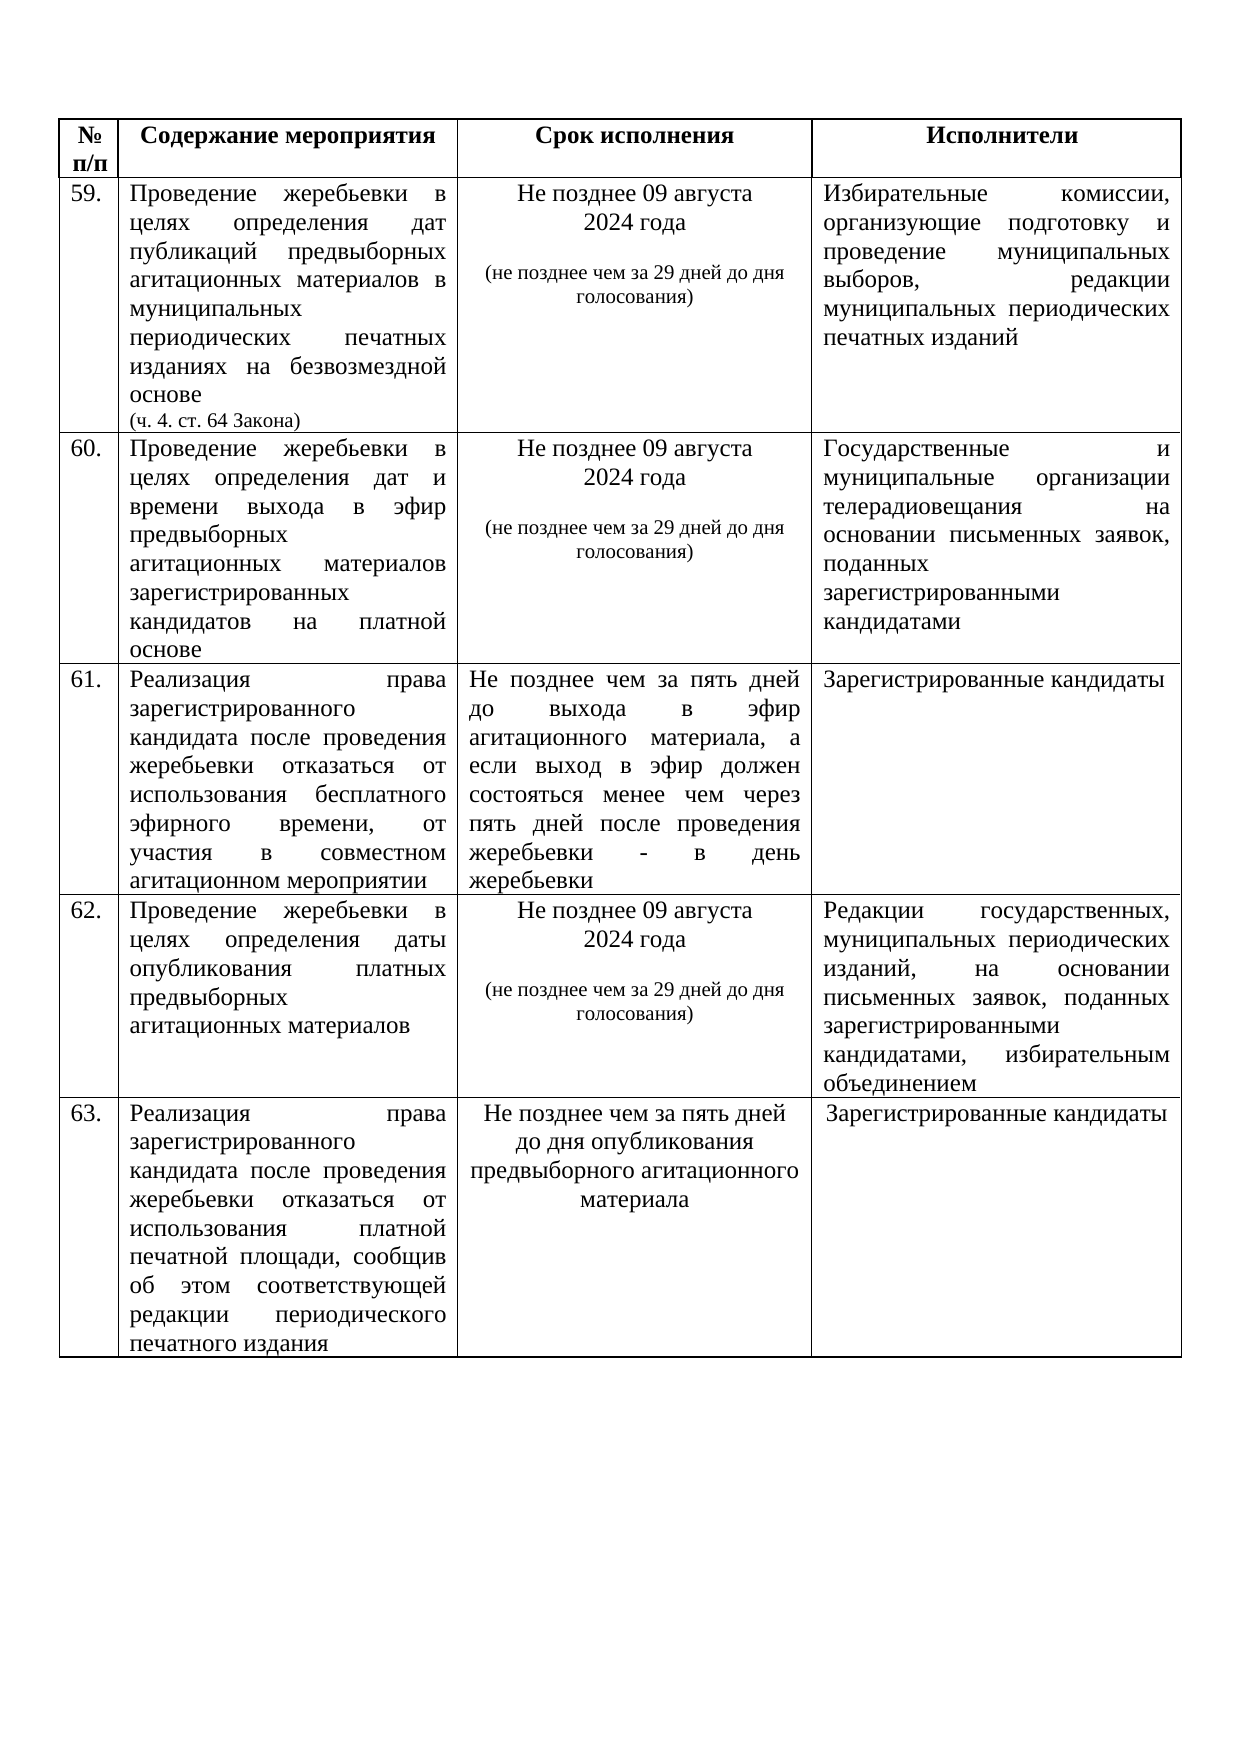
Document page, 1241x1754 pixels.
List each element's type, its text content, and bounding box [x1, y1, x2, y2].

table_cell Проведение жеребьевки в целях определения дат публикаций предвыборных агитационных материалов в муниципальных периодических печатных изданиях на безвозмездной основе (ч. 4. ст. 64 Закона) [119, 178, 457, 432]
table_cell [60, 178, 118, 432]
table_cell Редакции государственных, муниципальных периодических изданий, на основании письменных заявок, поданных зарегистрированными кандидатами, избирательным объединением [812, 894, 1181, 1097]
table_header № п/п [60, 120, 117, 177]
table_cell Зарегистрированные кандидаты [812, 1097, 1181, 1356]
table_cell Избирательные комиссии, организующие подготовку и проведение муниципальных выборов, редакции муниципальных периодических печатных изданий [812, 178, 1181, 432]
table_header Срок исполнения [458, 120, 811, 177]
table_cell [60, 895, 118, 1097]
table_cell Не позднее 09 августа 2024 года (не позднее чем за 29 дней до дня голосования) [458, 895, 811, 1097]
table_header Исполнители [813, 120, 1180, 177]
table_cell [458, 178, 811, 432]
table_header Содержание мероприятия [119, 120, 457, 177]
table_cell Реализация права зарегистрированного кандидата после проведения жеребьевки отказаться от использования бесплатного эфирного времени, от участия в совместном агитационном мероприятии [119, 664, 457, 894]
table_cell [60, 1098, 118, 1356]
table_cell Государственные и муниципальные организации телерадиовещания на основании письменных заявок, поданных зарегистрированными кандидатами [812, 432, 1181, 663]
table_cell Не позднее 09 августа 2024 года (не позднее чем за 29 дней до дня голосования) [458, 433, 811, 663]
table_cell Проведение жеребьевки в целях определения даты опубликования платных предвыборных агитационных материалов [119, 895, 457, 1097]
table_cell Зарегистрированные кандидаты [812, 663, 1181, 894]
table_cell Проведение жеребьевки в целях определения дат и времени выхода в эфир предвыборных агитационных материалов зарегистрированных кандидатов на платной основе [119, 433, 457, 663]
table_cell [60, 664, 118, 894]
table_cell [60, 433, 118, 663]
table_cell Реализация права зарегистрированного кандидата после проведения жеребьевки отказаться от использования платной печатной площади, сообщив об этом соответствующей редакции периодического печатного издания [119, 1098, 457, 1356]
table_cell Не позднее чем за пять дней до дня опубликования предвыборного агитационного материала [458, 1098, 811, 1356]
table_cell Не позднее чем за пять дней до выхода в эфир агитационного материала, а если выход в эфир должен состояться менее чем через пять дней после проведения жеребьевки - в день жеребьевки [458, 664, 811, 894]
